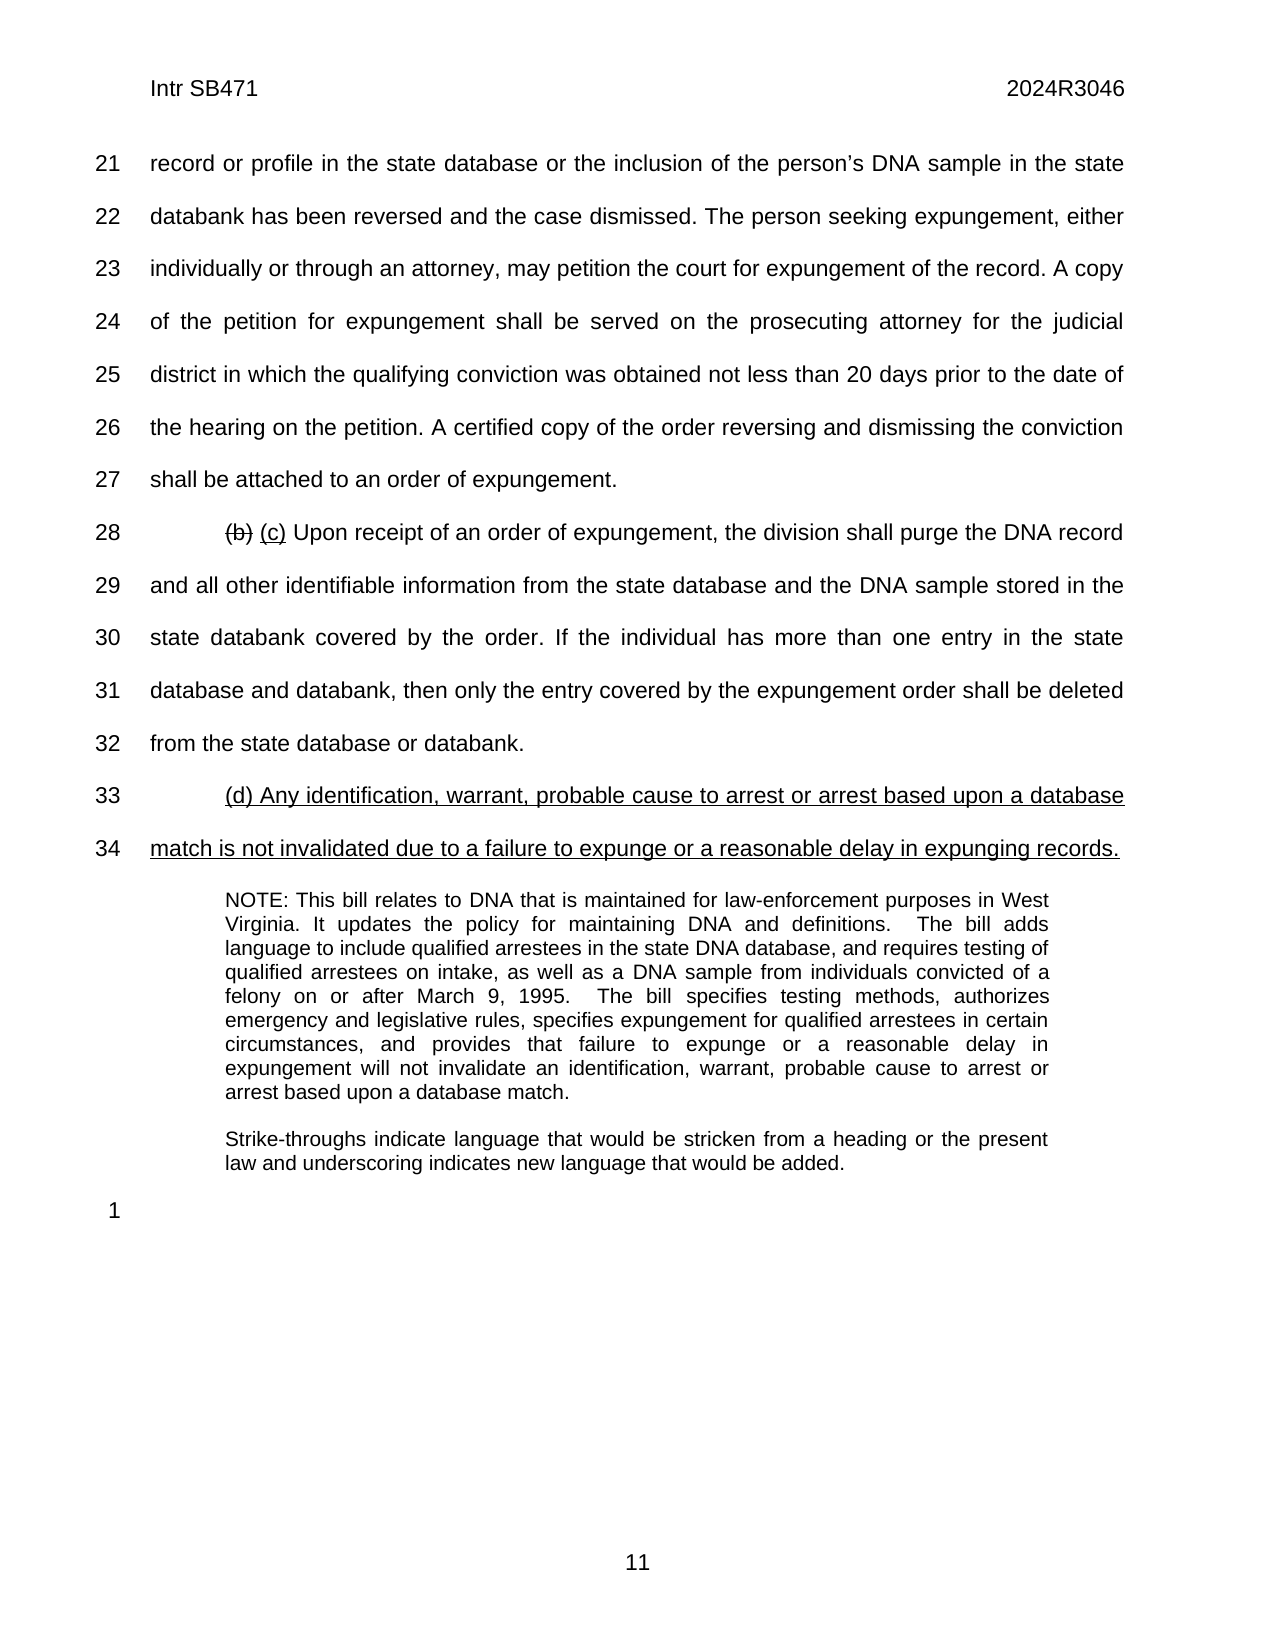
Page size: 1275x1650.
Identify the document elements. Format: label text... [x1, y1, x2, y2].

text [150, 150, 1125, 493]
text (b) (c) Upon receipt of an order of expungement, the division shall purge the DNA record and all other identifiable information from the state database and the DNA sample stored in the state databank covered by the order. If the individual has more than one entry in the state database and databank, then only the entry covered by the expungement order shall be deleted from the state database or databank. [150, 519, 1125, 756]
text NOTE: This bill relates to DNA that is maintained for law-enforcement purposes in West Virginia. It updates the policy for maintaining DNA and definitions. The bill adds language to include qualified arrestees in the state DNA database, and requires testing of qualified arrestees on intake, as well as a DNA sample from individuals convicted of a felony on or after March 9, 1995. The bill specifies testing methods, authorizes emergency and legislative rules, specifies expungement for qualified arrestees in certain circumstances, and provides that failure to expunge or a reasonable delay in expungement will not invalidate an identification, warrant, probable cause to arrest or arrest based upon a database match. [225, 888, 1050, 1103]
text (d) Any identification, warrant, probable cause to arrest or arrest based upon a database match is not invalidated due to a failure to expunge or a reasonable delay in expunging records. [150, 782, 1125, 862]
text Strike-throughs indicate language that would be stricken from a heading or the present law and underscoring indicates new language that would be added. [225, 1126, 1050, 1174]
